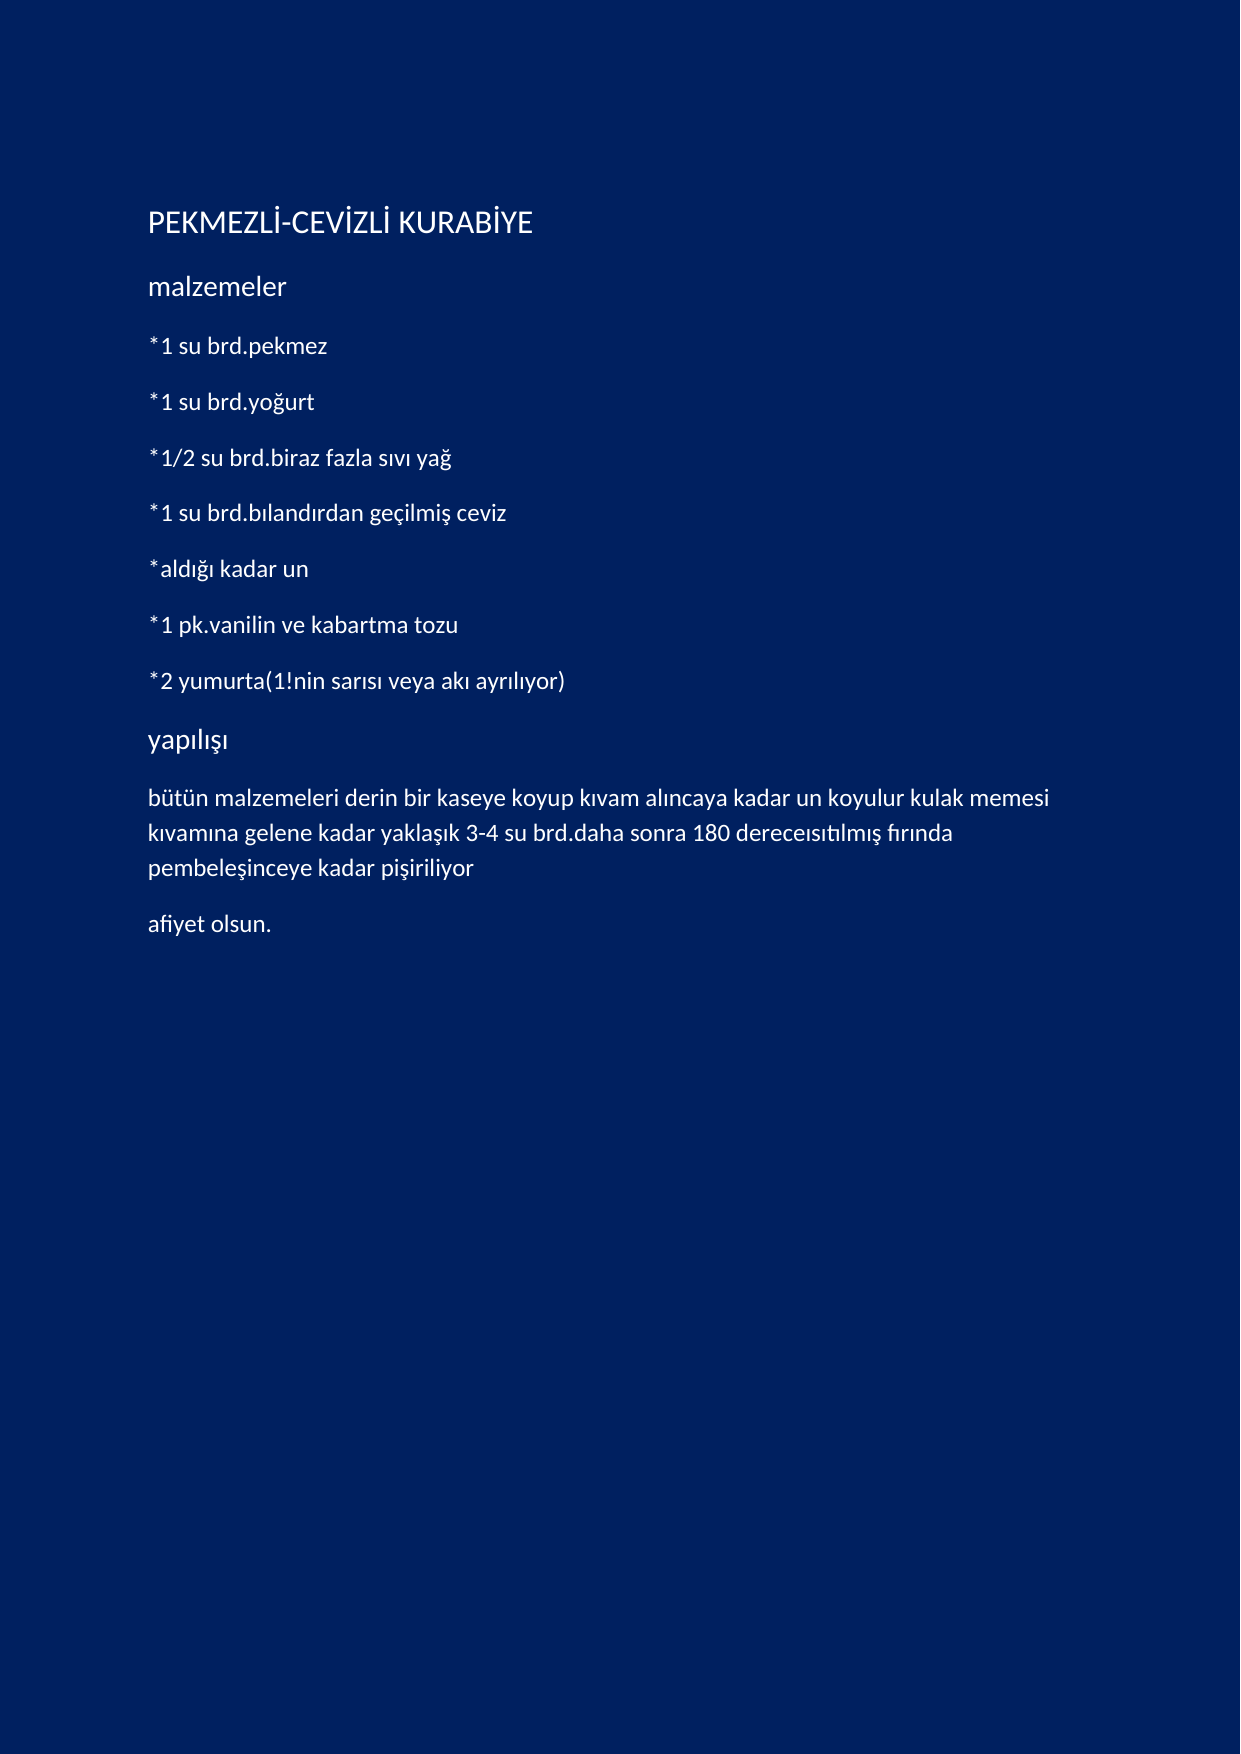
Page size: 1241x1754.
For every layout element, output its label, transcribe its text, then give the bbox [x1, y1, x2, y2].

text *2 yumurta(1!nin sarısı veya akı ayrılıyor) [148, 665, 1093, 696]
text *1 pk.vanilin ve kabartma tozu [148, 609, 1093, 640]
text *1/2 su brd.biraz fazla sıvı yağ [148, 442, 1093, 472]
text *1 su brd.pekmez [148, 330, 1093, 361]
text PEKMEZLİ-CEVİZLİ KURABİYE [148, 201, 1093, 241]
text *aldığı kadar un [148, 553, 1093, 584]
text yapılışı [148, 721, 1093, 756]
text *1 su brd.bılandırdan geçilmiş ceviz [148, 497, 1093, 528]
text bütün malzemeleri derin bir kaseye koyup kıvam alıncaya kadar un koyulur kulak memesi kıvamına gelene kadar yaklaşık 3-4 su brd.daha sonra 180 dereceısıtılmış fırında pembeleşinceye kadar pişiriliyor [148, 783, 1093, 883]
text *1 su brd.yoğurt [148, 386, 1093, 416]
text afiyet olsun. [148, 908, 1093, 939]
text malzemeler [148, 268, 1093, 304]
